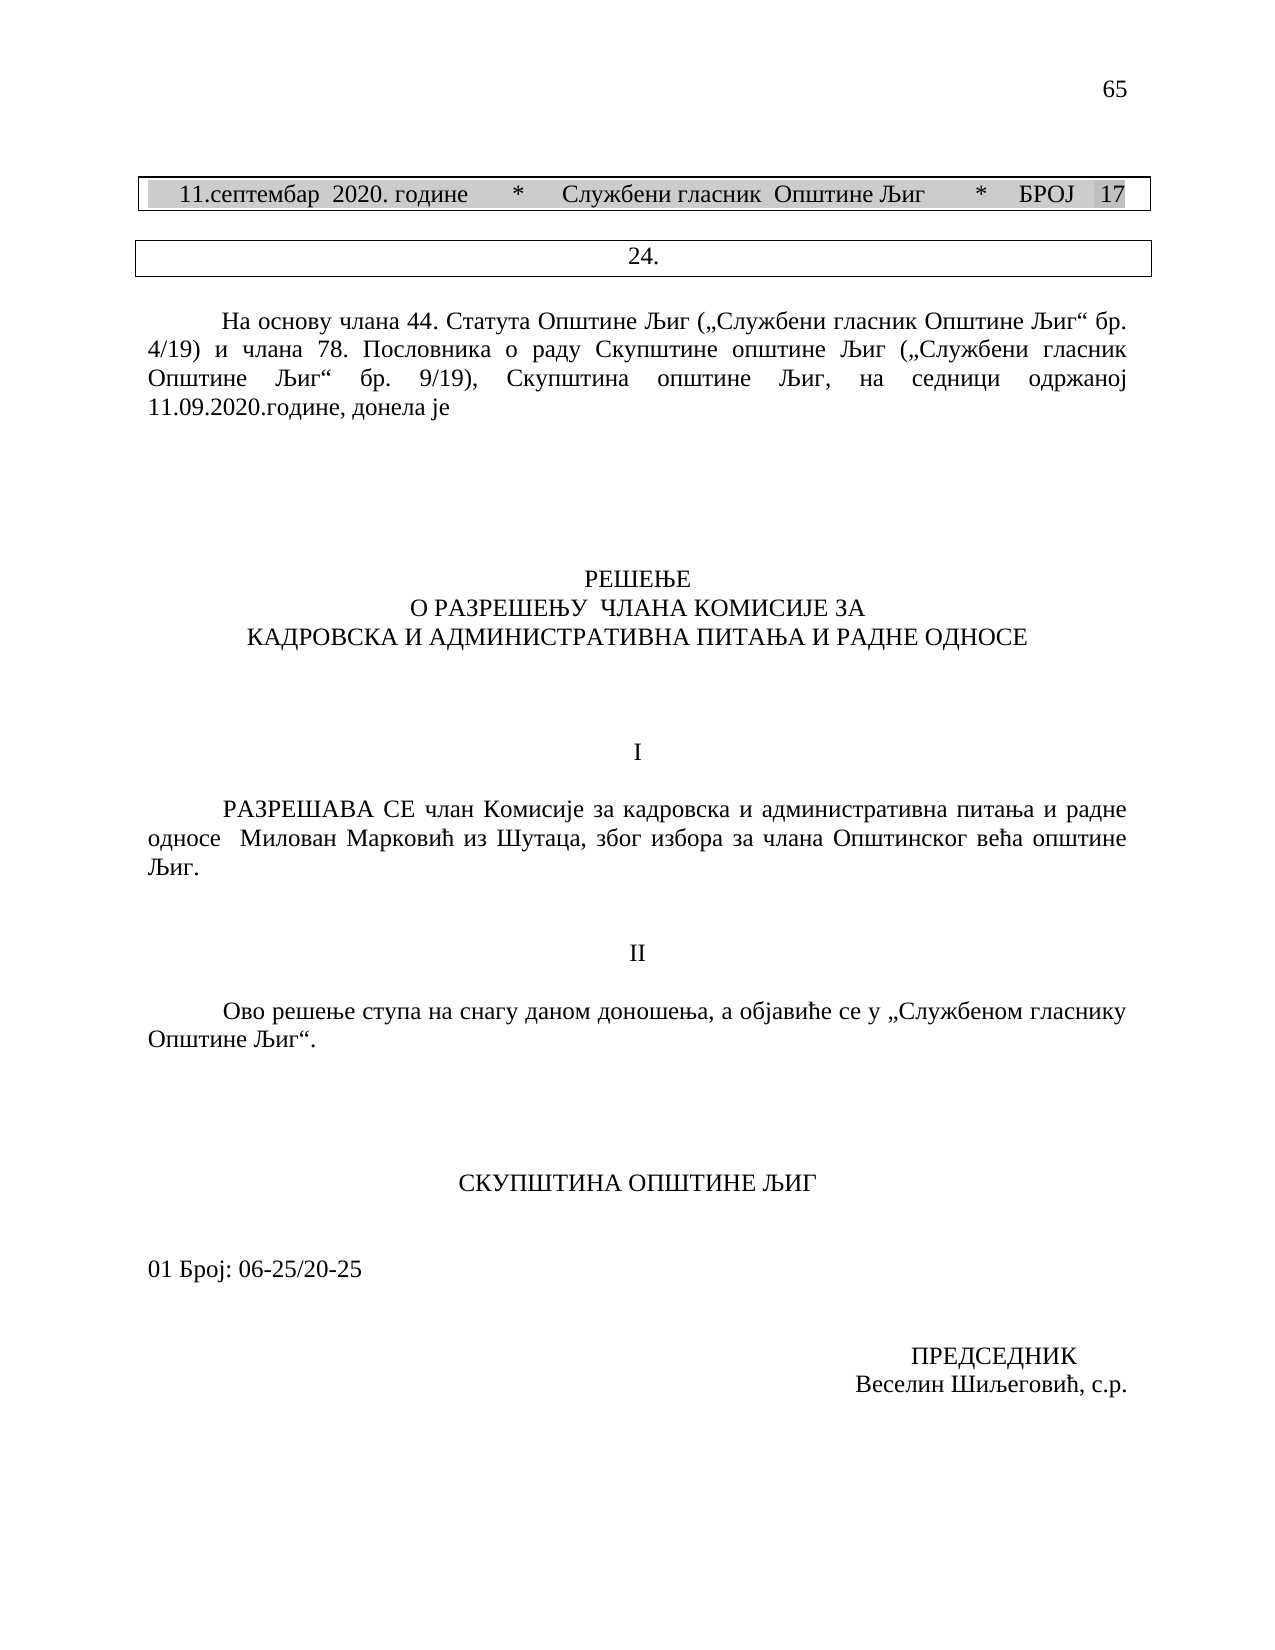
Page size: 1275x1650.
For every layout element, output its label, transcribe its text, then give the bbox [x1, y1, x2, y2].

text I [148, 737, 1127, 766]
text II [148, 938, 1127, 967]
text 01 Број: 06-25/20-25 [148, 1254, 1127, 1283]
text СКУПШТИНА ОПШТИНЕ ЉИГ [148, 1168, 1127, 1197]
text КАДРОВСКА И АДМИНИСТРАТИВНА ПИТАЊА И РАДНЕ ОДНОСЕ [148, 622, 1127, 651]
text О РАЗРЕШЕЊУ ЧЛАНА КОМИСИЈЕ ЗА [148, 593, 1127, 622]
text Веселин Шиљеговић, с.р. [148, 1369, 1127, 1398]
text РАЗРЕШАВА СЕ члан Комисије за кадровска и административна питања и радне односе Милован Марковић из Шутаца, због избора за члана Општинског већа општине Љиг. [148, 794, 1127, 881]
table_header 24. [136, 241, 1151, 276]
text На основу члана 44. Статута Општине Љиг („Службени гласник Општине Љиг“ бр. 4/19) и члана 78. Пословника о раду Скупштине општине Љиг („Службени гласник Општине Љиг“ бр. 9/19), Скупштина општине Љиг, на седници одржаној 11.09.2020.године, донела је [148, 306, 1127, 421]
text 11.септембар 2020. године * Службени гласник Општине Љиг * БРОЈ 17 [139, 178, 1150, 210]
text РЕШЕЊЕ [148, 564, 1127, 593]
text ПРЕДСЕДНИК [148, 1341, 1127, 1369]
text Ово решење ступа на снагу даном доношења, а објавиће се у „Службеном гласнику Општине Љиг“. [148, 996, 1127, 1053]
